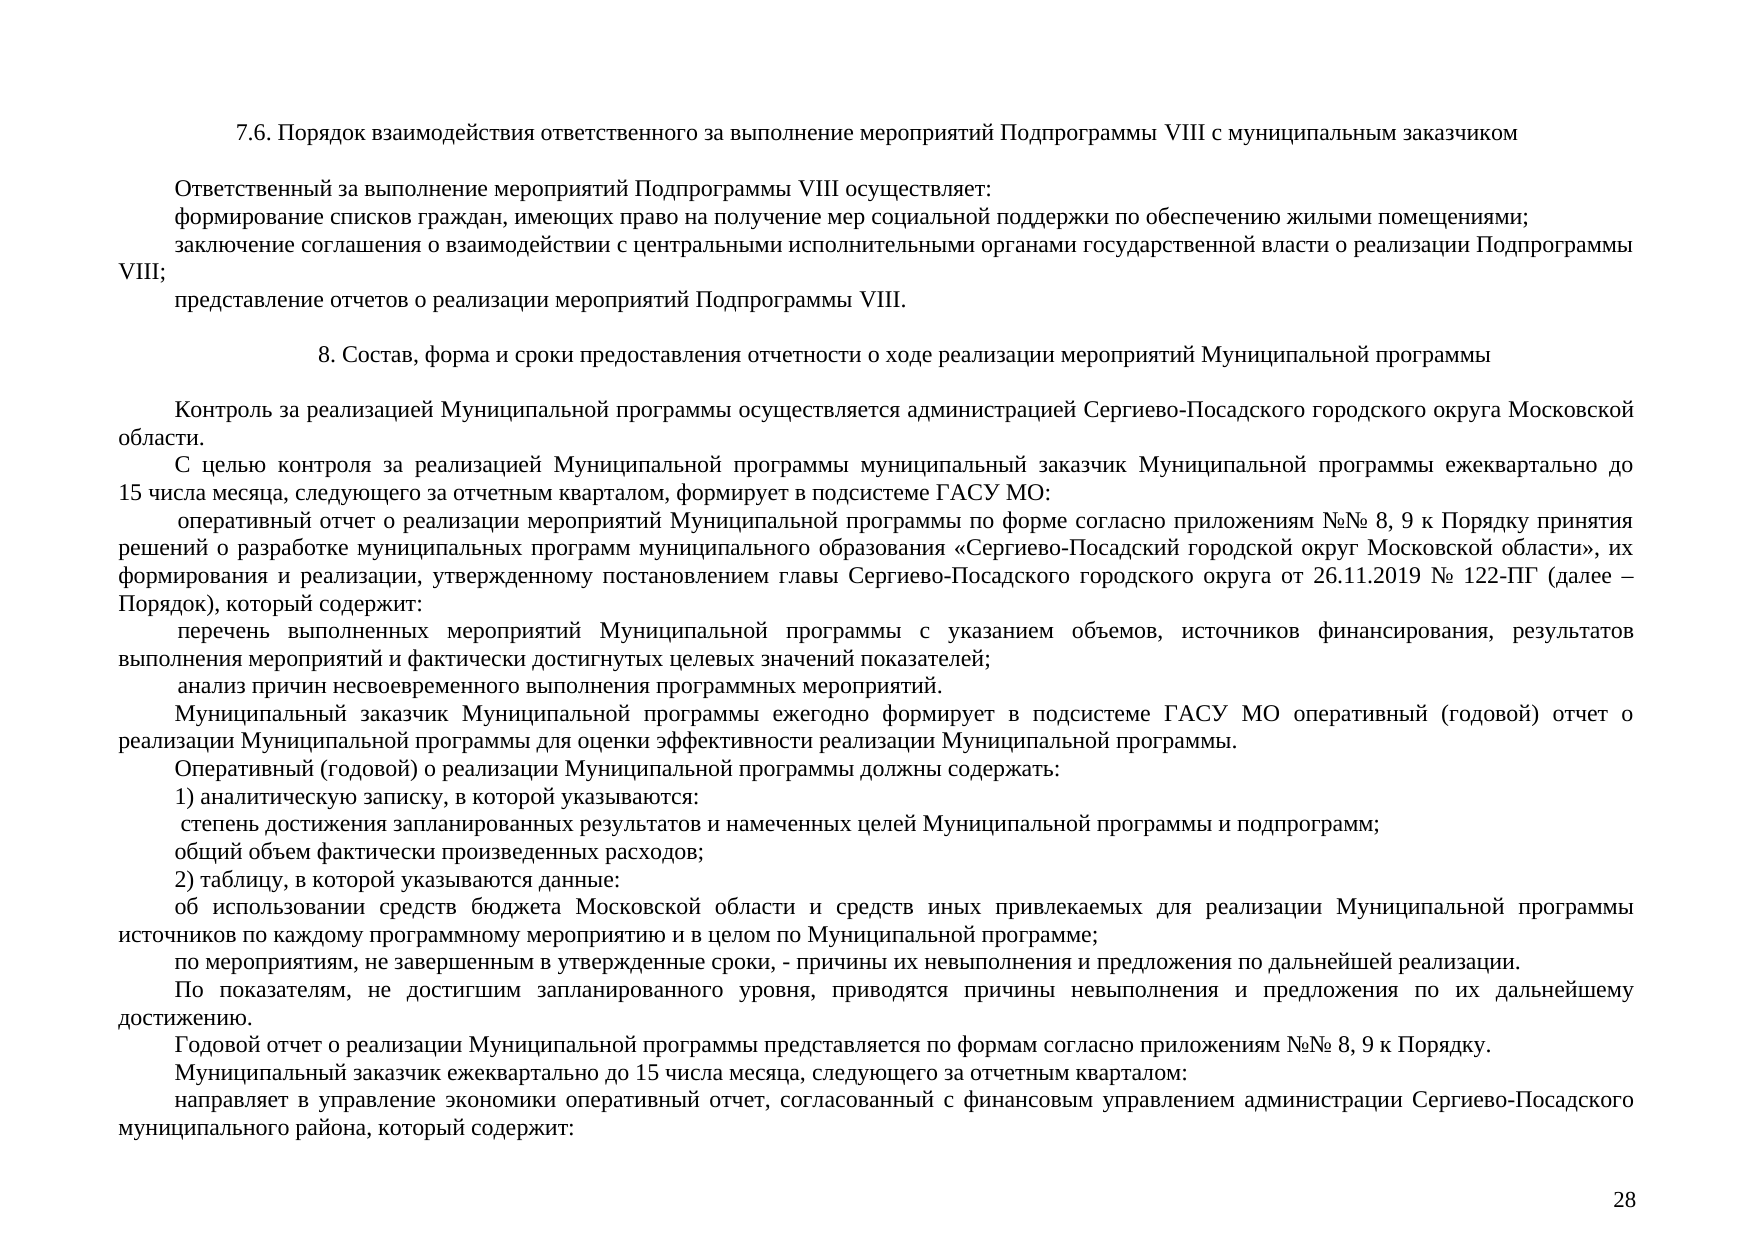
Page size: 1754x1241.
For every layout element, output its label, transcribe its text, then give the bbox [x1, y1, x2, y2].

text степень достижения запланированных результатов и намеченных целей Муниципальной программы и подпрограмм; [118, 809, 1636, 837]
text направляет в управление экономики оперативный отчет, согласованный с финансовым управлением администрации Сергиево-Посадского муниципального района, который содержит: [118, 1085, 1636, 1141]
text С целью контроля за реализацией Муниципальной программы муниципальный заказчик Муниципальной программы ежеквартально до 15 числа месяца, следующего за отчетным кварталом, формирует в подсистеме ГАСУ МО: [118, 451, 1636, 506]
text Муниципальный заказчик Муниципальной программы ежегодно формирует в подсистеме ГАСУ МО оперативный (годовой) отчет о реализации Муниципальной программы для оценки эффективности реализации Муниципальной программы. [118, 699, 1636, 754]
text об использовании средств бюджета Московской области и средств иных привлекаемых для реализации Муниципальной программы источников по каждому программному мероприятию и в целом по Муниципальной программе; [118, 892, 1636, 947]
text 2) таблицу, в которой указываются данные: [118, 864, 1636, 892]
text 1) аналитическую записку, в которой указываются: [118, 782, 1636, 809]
text По показателям, не достигшим запланированного уровня, приводятся причины невыполнения и предложения по их дальнейшему достижению. [118, 975, 1636, 1030]
text формирование списков граждан, имеющих право на получение мер социальной поддержки по обеспечению жилыми помещениями; [118, 202, 1636, 230]
text анализ причин несвоевременного выполнения программных мероприятий. [118, 671, 1636, 699]
text Контроль за реализацией Муниципальной программы осуществляется администрацией Сергиево-Посадского городского округа Московской области. [118, 395, 1636, 451]
text оперативный отчет о реализации мероприятий Муниципальной программы по форме согласно приложениям №№ 8, 9 к Порядку принятия решений о разработке муниципальных программ муниципального образования «Сергиево-Посадский городской округ Московской области», их формирования и реализации, утвержденному постановлением главы Сергиево-Посадского городского округа от 26.11.2019 № 122-ПГ (далее – Порядок), который содержит: [118, 506, 1636, 616]
text перечень выполненных мероприятий Муниципальной программы с указанием объемов, источников финансирования, результатов выполнения мероприятий и фактически достигнутых целевых значений показателей; [118, 616, 1636, 671]
text представление отчетов о реализации мероприятий Подпрограммы VIII. [118, 285, 1636, 312]
text 7.6. Порядок взаимодействия ответственного за выполнение мероприятий Подпрограммы VIII с муниципальным заказчиком [118, 118, 1636, 146]
text Муниципальный заказчик ежеквартально до 15 числа месяца, следующего за отчетным кварталом: [118, 1058, 1636, 1085]
text по мероприятиям, не завершенным в утвержденные сроки, - причины их невыполнения и предложения по дальнейшей реализации. [118, 947, 1636, 975]
text 8. Состав, форма и сроки предоставления отчетности о ходе реализации мероприятий Муниципальной программы [118, 340, 1636, 368]
text Оперативный (годовой) о реализации Муниципальной программы должны содержать: [118, 754, 1636, 782]
text общий объем фактически произведенных расходов; [118, 837, 1636, 864]
text Ответственный за выполнение мероприятий Подпрограммы VIII осуществляет: [118, 174, 1636, 202]
text заключение соглашения о взаимодействии с центральными исполнительными органами государственной власти о реализации Подпрограммы VIII; [118, 230, 1636, 285]
text Годовой отчет о реализации Муниципальной программы представляется по формам согласно приложениям №№ 8, 9 к Порядку. [118, 1030, 1636, 1058]
